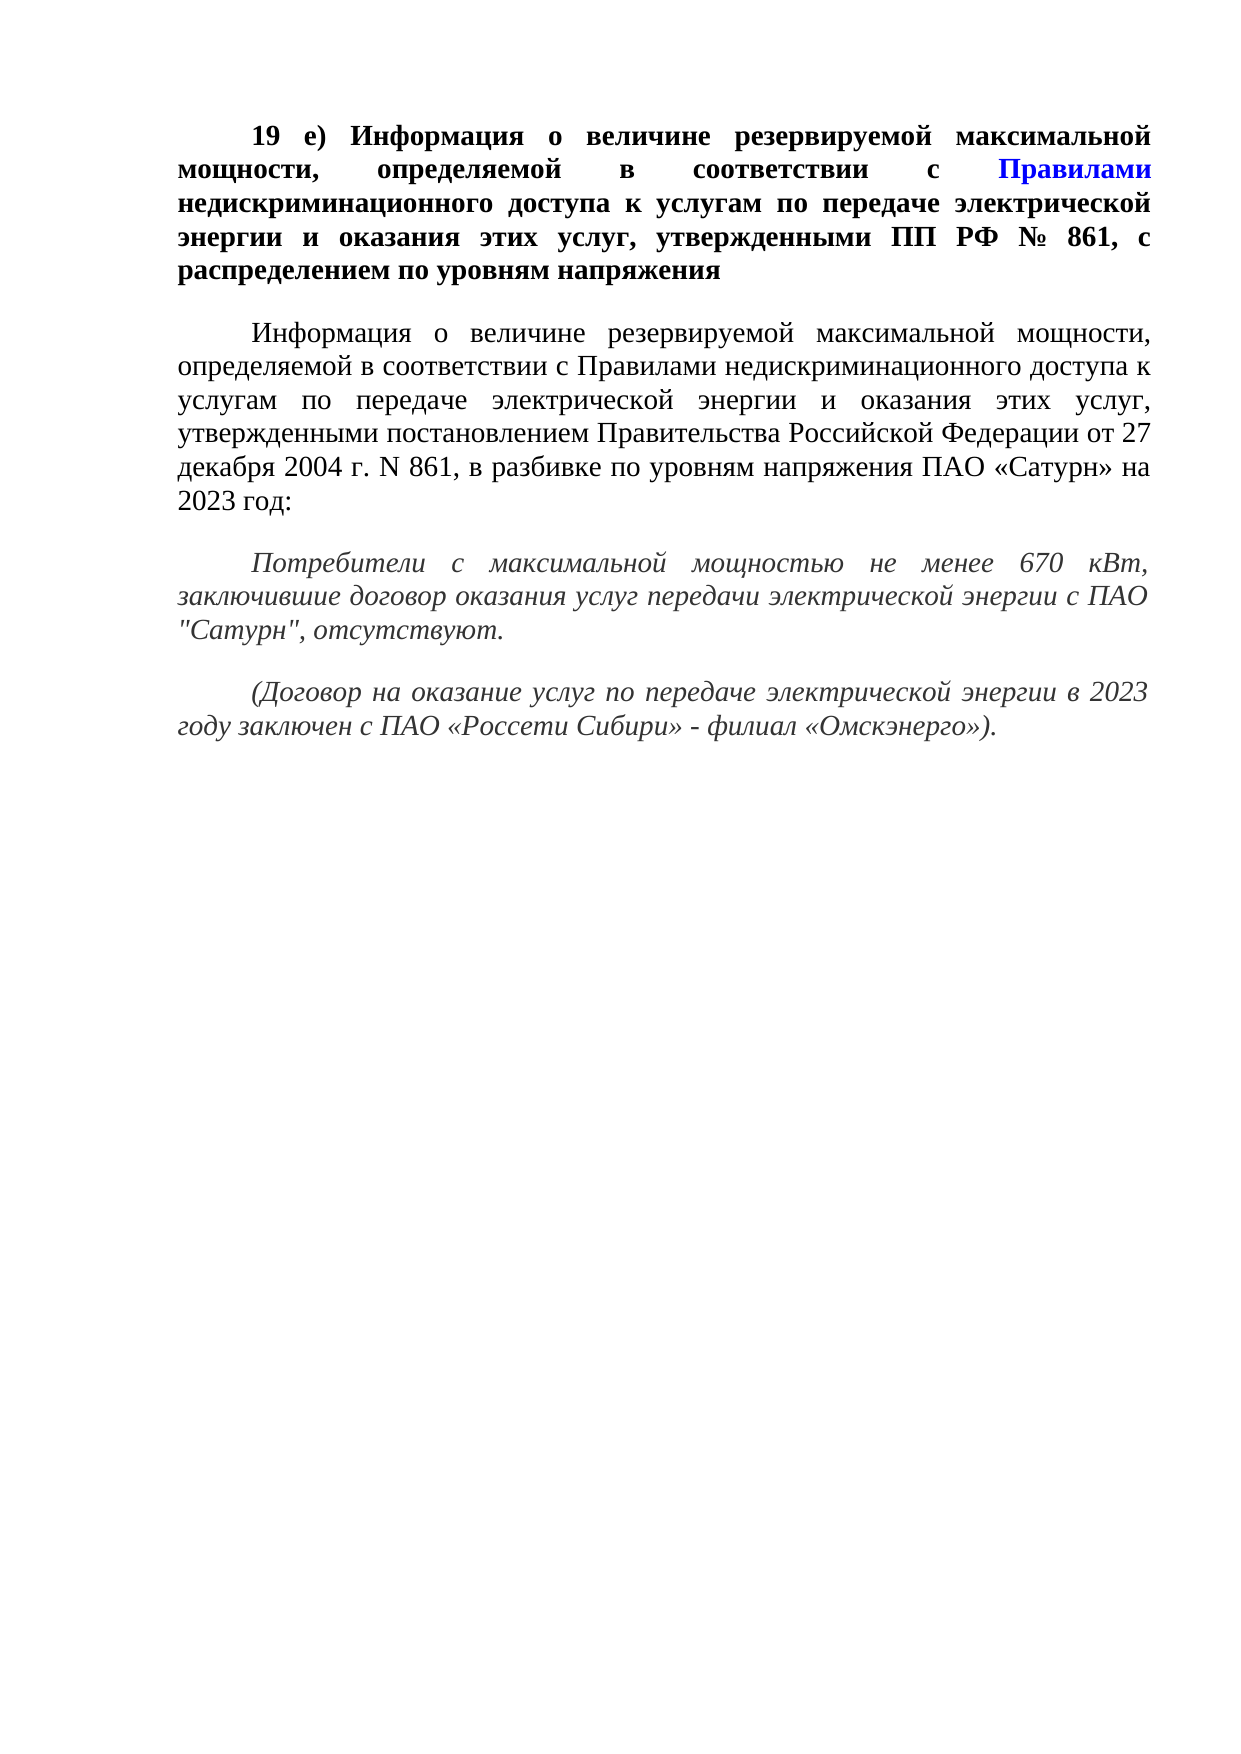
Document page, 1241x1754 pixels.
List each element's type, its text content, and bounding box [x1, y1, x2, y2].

text (Договор на оказание услуг по передаче электрической энергии в 2023 году заключен с ПАО «Россети Сибири» - филиал «Омскэнерго»). [177, 674, 1152, 742]
text Информация о величине резервируемой максимальной мощности, определяемой в соответствии с Правилами недискриминационного доступа к услугам по передаче электрической энергии и оказания этих услуг, утвержденными постановлением Правительства Российской Федерации от 27 декабря 2004 г. N 861, в разбивке по уровням напряжения ПАО «Сатурн» на 2023 год: [177, 315, 1152, 516]
text 19 е) Информация о величине резервируемой максимальной мощности, определяемой в соответствии с Правилами недискриминационного доступа к услугам по передаче электрической энергии и оказания этих услуг, утвержденными ПП РФ № 861, с распределением по уровням напряжения [177, 118, 1152, 286]
text Потребители с максимальной мощностью не менее 670 кВт, заключившие договор оказания услуг передачи электрической энергии с ПАО "Сатурн", отсутствуют. [177, 545, 1152, 645]
